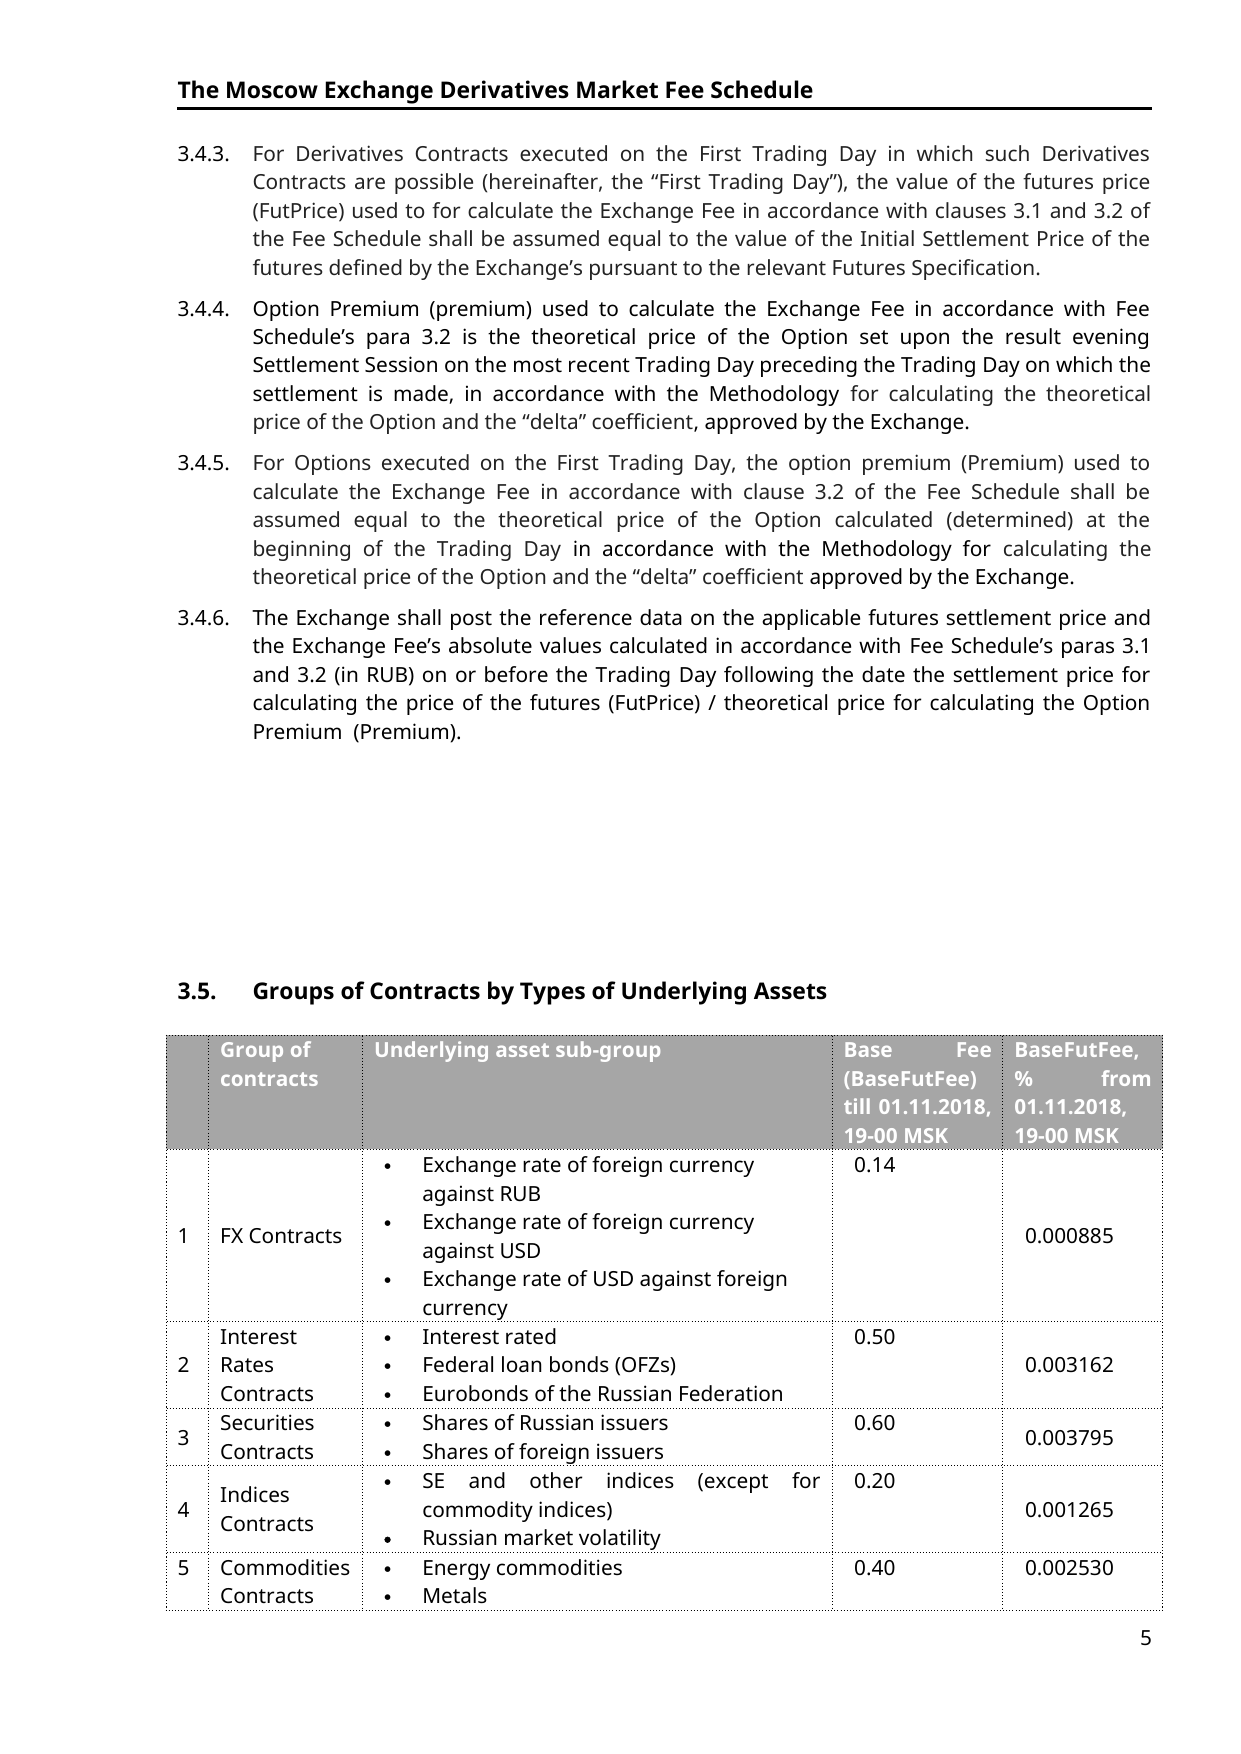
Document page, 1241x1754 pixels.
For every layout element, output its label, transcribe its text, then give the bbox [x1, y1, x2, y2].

table_header [166, 1035, 209, 1149]
table_cell Exchange rate of foreign currency against RUB Exchange rate of foreign currency against USD Exchange rate of USD against foreign currency [363, 1149, 832, 1321]
table_cell 0.50 [832, 1321, 1003, 1407]
table_cell 0.20 [832, 1465, 1003, 1552]
list Groups of Contracts by Types of Underlying Assets [177, 975, 1152, 1006]
list For Derivatives Contracts executed on the First Trading Day in which such Derivatives Contracts are possible (hereinafter, the “First Trading Day”), the value of the futures price (FutPrice) used to for calculate the Exchange Fee in accordance with clauses 3.1 and 3.2 of the Fee Schedule shall be assumed equal to the value of the Initial Settlement Price of the futures defined by the Exchange’s pursuant to the relevant Futures Specification. [177, 139, 1152, 281]
table_cell 0.003162 [1003, 1321, 1163, 1407]
table_cell 0.001265 [1003, 1465, 1163, 1552]
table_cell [209, 1552, 363, 1609]
table_cell 1 [166, 1149, 209, 1321]
table_cell Interest rated Federal loan bonds (OFZs) Eurobonds of the Russian Federation [363, 1321, 832, 1407]
table_cell Shares of Russian issuers Shares of foreign issuers [363, 1408, 832, 1465]
table_cell 3 [166, 1408, 209, 1465]
table_cell 4 [166, 1465, 209, 1552]
table_cell Interest Rates Contracts [209, 1321, 363, 1407]
list For Options executed on the First Trading Day, the option premium (Premium) used to calculate the Exchange Fee in accordance with clause 3.2 of the Fee Schedule shall be assumed equal to the theoretical price of the Option calculated (determined) at the beginning of the Trading Day in accordance with the Methodology for calculating the theoretical price of the Option and the “delta” coefficient approved by the Exchange. [177, 448, 1152, 591]
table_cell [363, 1552, 832, 1609]
table_cell Indices Contracts [209, 1465, 363, 1552]
table_cell Securities Contracts [209, 1408, 363, 1465]
table_cell FX Contracts [209, 1149, 363, 1321]
table_cell 0.60 [832, 1408, 1003, 1465]
table_header Underlying asset sub-group [363, 1035, 832, 1149]
table_header Base Fee (BaseFutFee) till 01.11.2018, 19-00 MSK [832, 1035, 1003, 1149]
table_cell 0.14 [832, 1149, 1003, 1321]
table_header Group of contracts [209, 1035, 363, 1149]
table_cell 0.000885 [1003, 1149, 1163, 1321]
table_header BaseFutFee, % from 01.11.2018, 19-00 MSK [1003, 1035, 1163, 1149]
table_cell SE and other indices (except for commodity indices) Russian market volatility [363, 1465, 832, 1552]
table_cell 0.003795 [1003, 1408, 1163, 1465]
table_cell 0.002530 [1003, 1552, 1163, 1609]
table_cell 5 [166, 1552, 209, 1609]
list Option Premium (premium) used to calculate the Exchange Fee in accordance with Fee Schedule’s para 3.2 is the theoretical price of the Option set upon the result evening Settlement Session on the most recent Trading Day preceding the Trading Day on which the settlement is made, in accordance with the Methodology for calculating the theoretical price of the Option and the “delta” coefficient, approved by the Exchange. [177, 294, 1152, 436]
table_cell 0.40 [832, 1552, 1003, 1609]
list The Exchange shall post the reference data on the applicable futures settlement price and the Exchange Fee’s absolute values calculated in accordance with Fee Schedule’s paras 3.1 and 3.2 (in RUB) on or before the Trading Day following the date the settlement price for calculating the price of the futures (FutPrice) / theoretical price for calculating the Option Premium (Premium). [177, 603, 1152, 745]
table_cell 2 [166, 1321, 209, 1407]
